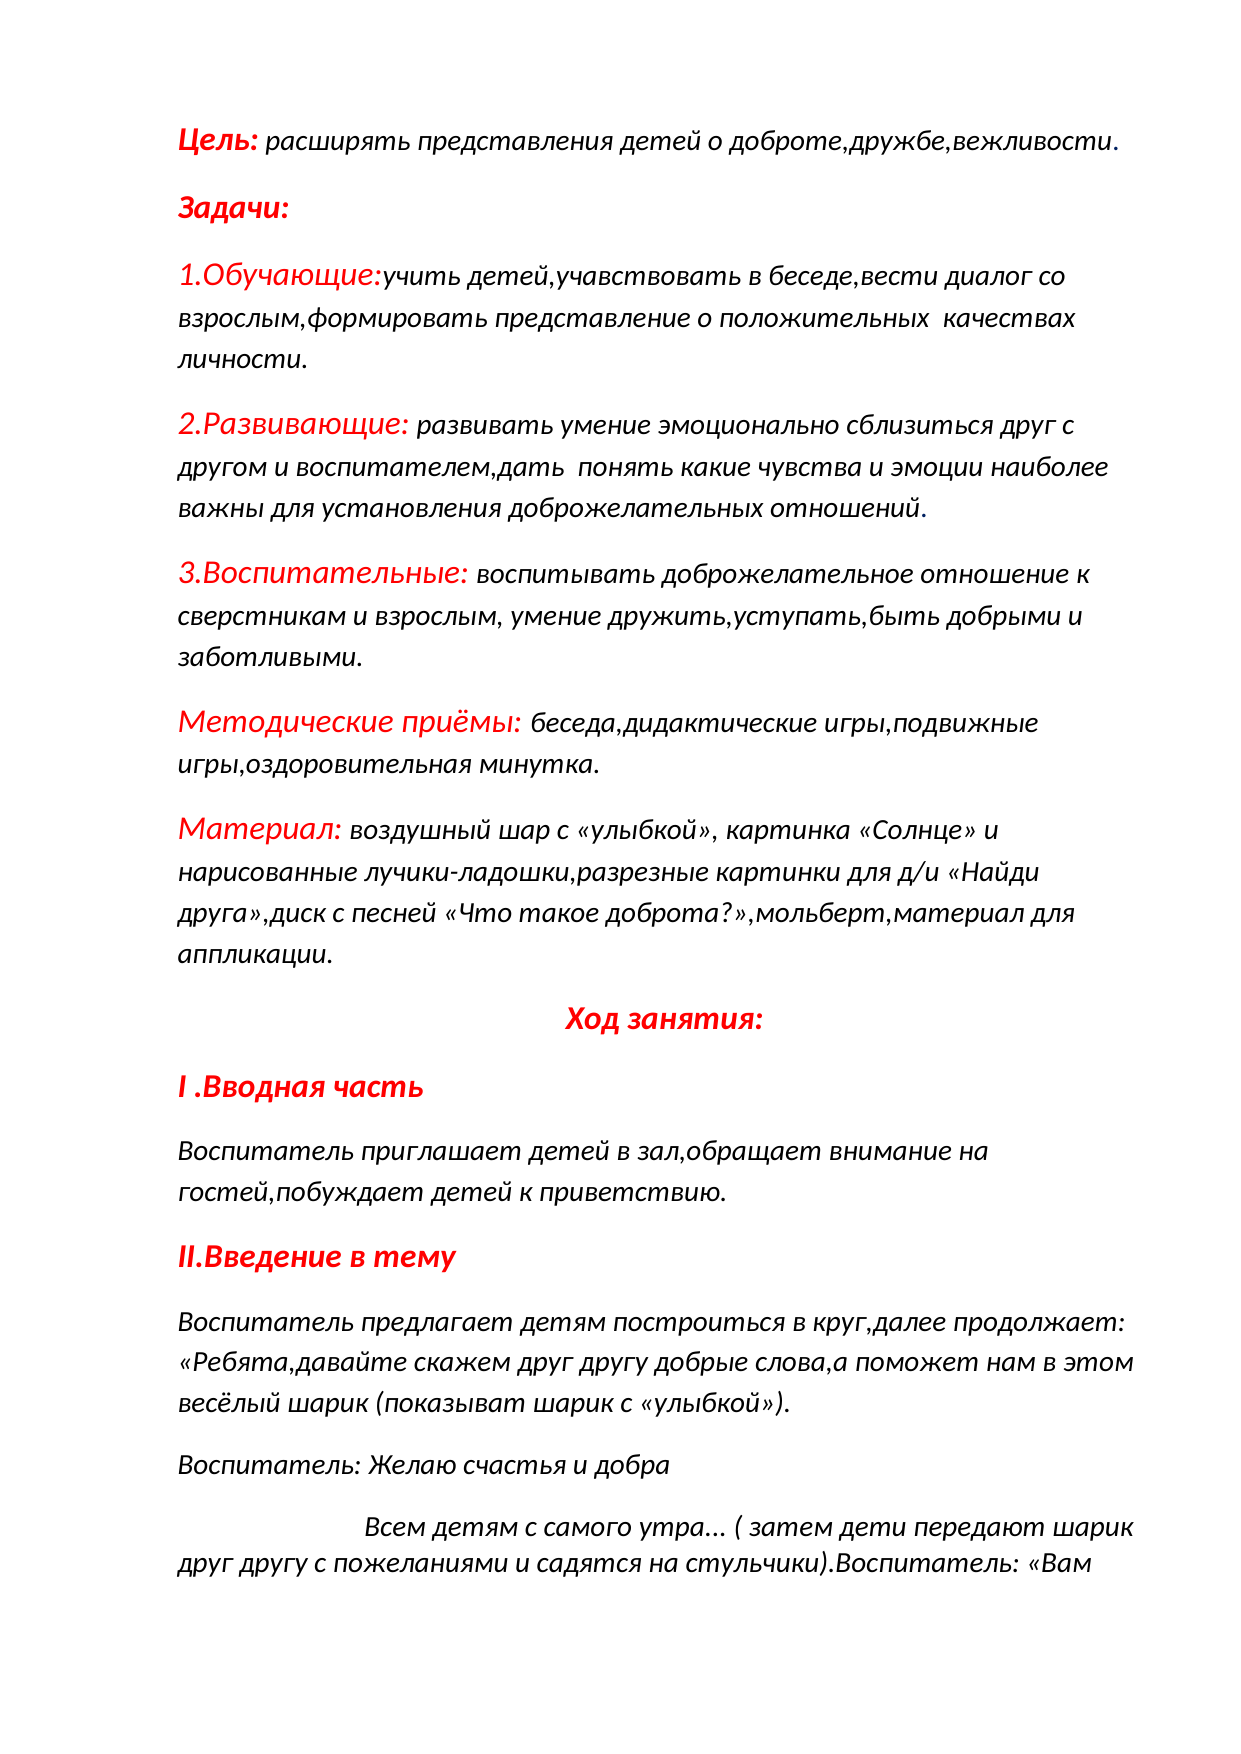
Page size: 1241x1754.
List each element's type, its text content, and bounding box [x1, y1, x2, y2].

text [177, 1508, 1152, 1579]
text Задачи: [177, 186, 1152, 226]
text Цель: расширять представления детей о доброте,дружбе,вежливости. [177, 118, 1152, 159]
text Ход занятия: [177, 997, 1152, 1038]
text Воспитатель: Желаю счастья и добра [177, 1446, 1152, 1482]
text Воспитатель приглашает детей в зал,обращает внимание на гостей,побуждает детей к приветствию. [177, 1132, 1152, 1209]
text 3.Воспитательные: воспитывать доброжелательное отношение к сверстникам и взрослым, умение дружить,уступать,быть добрыми и заботливыми. [177, 551, 1152, 673]
text Материал: воздушный шар с «улыбкой», картинка «Солнце» и нарисованные лучики-ладошки,разрезные картинки для д/и «Найди друга»,диск с песней «Что такое доброта?»,мольберт,материал для аппликации. [177, 807, 1152, 971]
text I .Вводная часть [177, 1065, 1152, 1105]
text 1.Обучающие:учить детей,учавствовать в беседе,вести диалог со взрослым,формировать представление о положительных качествах личности. [177, 253, 1152, 376]
text Методические приёмы: беседа,дидактические игры,подвижные игры,оздоровительная минутка. [177, 699, 1152, 781]
text II.Введение в тему [177, 1235, 1152, 1276]
text 2.Развивающие: развивать умение эмоционально сблизиться друг с другом и воспитателем,дать понять какие чувства и эмоции наиболее важны для установления доброжелательных отношений. [177, 402, 1152, 525]
text Воспитатель предлагает детям построиться в круг,далее продолжает: «Ребята,давайте скажем друг другу добрые слова,а поможет нам в этом весёлый шарик (показыват шарик с «улыбкой»). [177, 1303, 1152, 1420]
